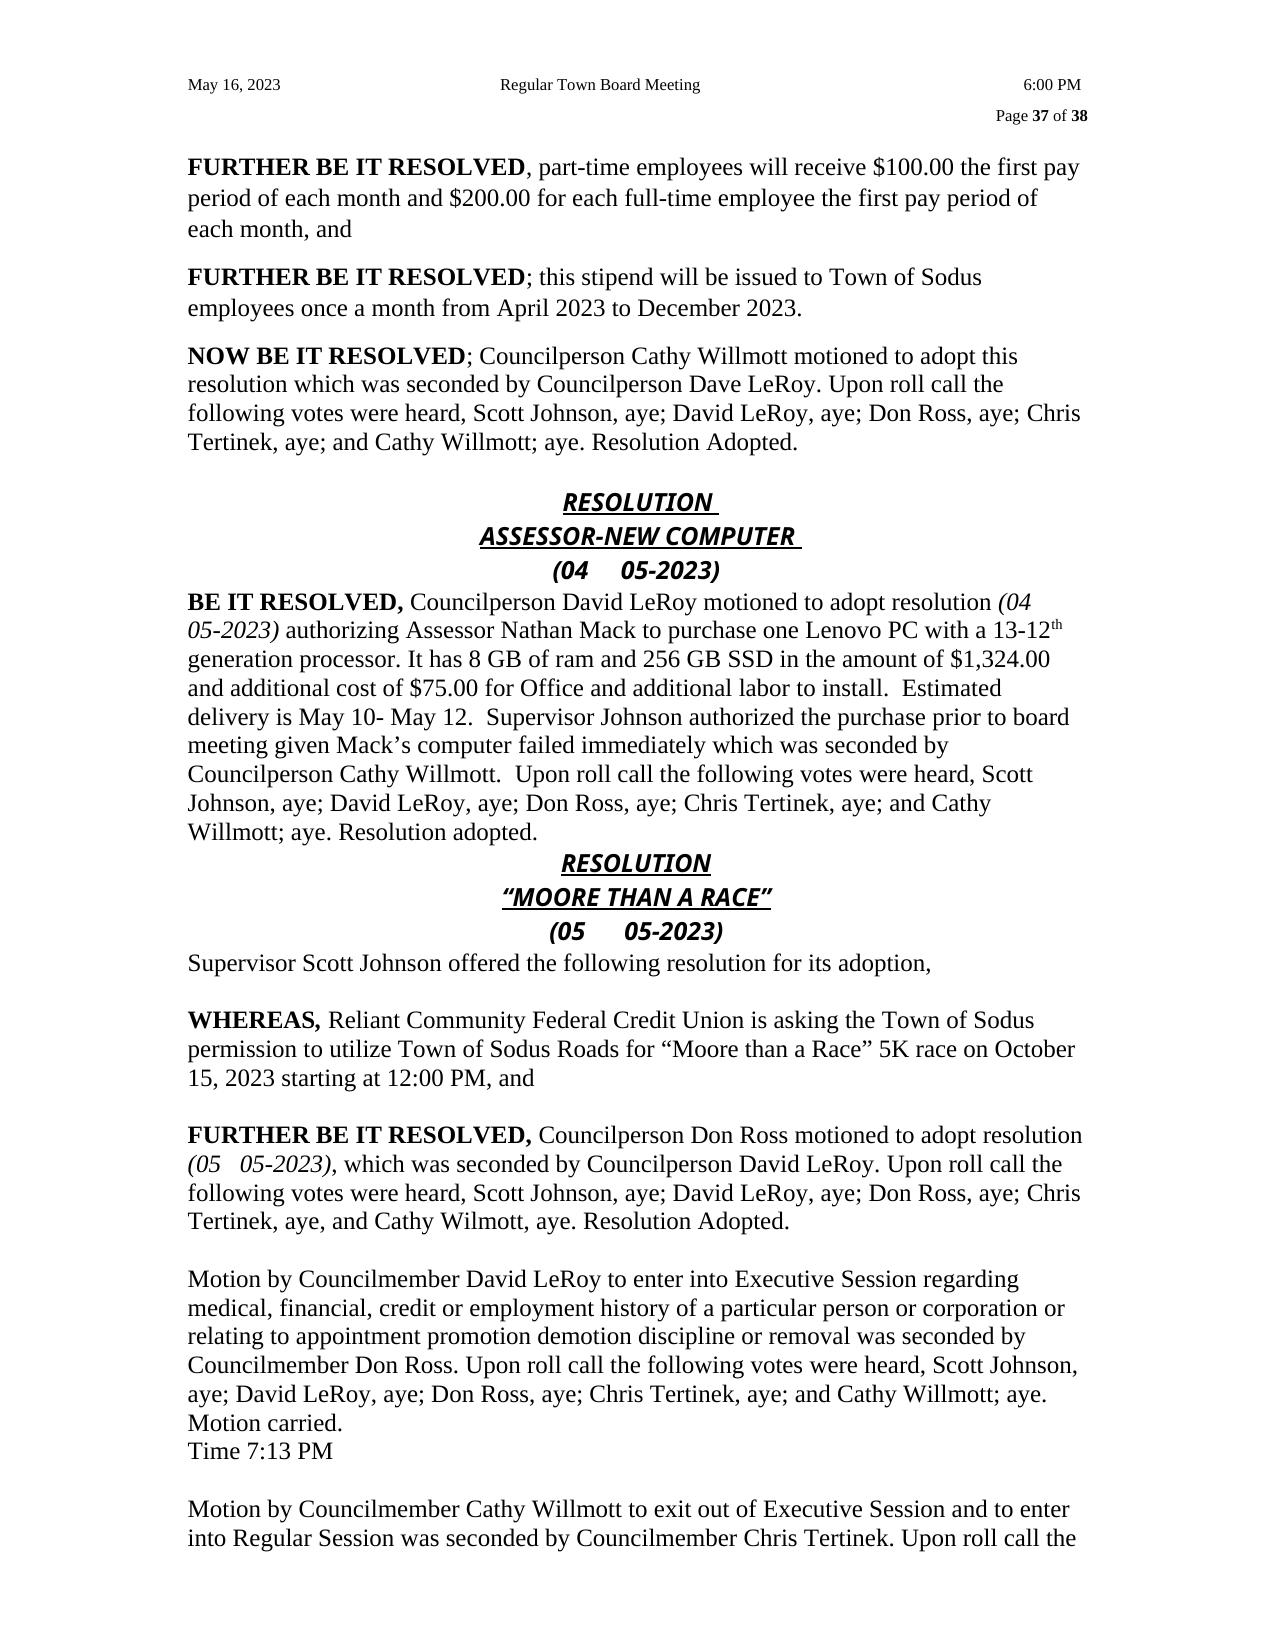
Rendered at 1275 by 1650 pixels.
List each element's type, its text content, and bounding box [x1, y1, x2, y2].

text (05 05-2023) [187, 914, 1087, 948]
text Supervisor Scott Johnson offered the following resolution for its adoption, [187, 948, 1087, 976]
text RESOLUTION [187, 846, 1087, 879]
text NOW BE IT RESOLVED; Councilperson Cathy Willmott motioned to adopt this resolution which was seconded by Councilperson Dave LeRoy. Upon roll call the following votes were heard, Scott Johnson, aye; David LeRoy, aye; Don Ross, aye; Chris Tertinek, aye; and Cathy Willmott; aye. Resolution Adopted. [187, 341, 1087, 456]
text FURTHER BE IT RESOLVED, Councilperson Don Ross motioned to adopt resolution (05 05-2023), which was seconded by Councilperson David LeRoy. Upon roll call the following votes were heard, Scott Johnson, aye; David LeRoy, aye; Don Ross, aye; Chris Tertinek, aye, and Cathy Wilmott, aye. Resolution Adopted. [187, 1120, 1087, 1235]
text RESOLUTION [187, 484, 1087, 519]
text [187, 1494, 1087, 1551]
text FURTHER BE IT RESOLVED, part-time employees will receive $100.00 the first pay period of each month and $200.00 for each full-time employee the first pay period of each month, and [187, 152, 1087, 243]
text “MOORE THAN A RACE” [187, 879, 1087, 914]
text ASSESSOR-NEW COMPUTER [187, 519, 1087, 553]
text Motion by Councilmember David LeRoy to enter into Executive Session regarding medical, financial, credit or employment history of a particular person or corporation or relating to appointment promotion demotion discipline or removal was seconded by Councilmember Don Ross. Upon roll call the following votes were heard, Scott Johnson, aye; David LeRoy, aye; Don Ross, aye; Chris Tertinek, aye; and Cathy Willmott; aye. Motion carried. [187, 1264, 1087, 1436]
text WHEREAS, Reliant Community Federal Credit Union is asking the Town of Sodus permission to utilize Town of Sodus Roads for “Moore than a Race” 5K race on October 15, 2023 starting at 12:00 PM, and [187, 1005, 1087, 1091]
text Time 7:13 PM [187, 1436, 1087, 1465]
text BE IT RESOLVED, Councilperson David LeRoy motioned to adopt resolution (04 05-2023) authorizing Assessor Nathan Mack to purchase one Lenovo PC with a 13-12th generation processor. It has 8 GB of ram and 256 GB SSD in the amount of $1,324.00 and additional cost of $75.00 for Office and additional labor to install. Estimated delivery is May 10- May 12. Supervisor Johnson authorized the purchase prior to board meeting given Mack’s computer failed immediately which was seconded by Councilperson Cathy Willmott. Upon roll call the following votes were heard, Scott Johnson, aye; David LeRoy, aye; Don Ross, aye; Chris Tertinek, aye; and Cathy Willmott; aye. Resolution adopted. [187, 587, 1087, 846]
text FURTHER BE IT RESOLVED; this stipend will be issued to Town of Sodus employees once a month from April 2023 to December 2023. [187, 262, 1087, 322]
text (04 05-2023) [187, 553, 1087, 587]
